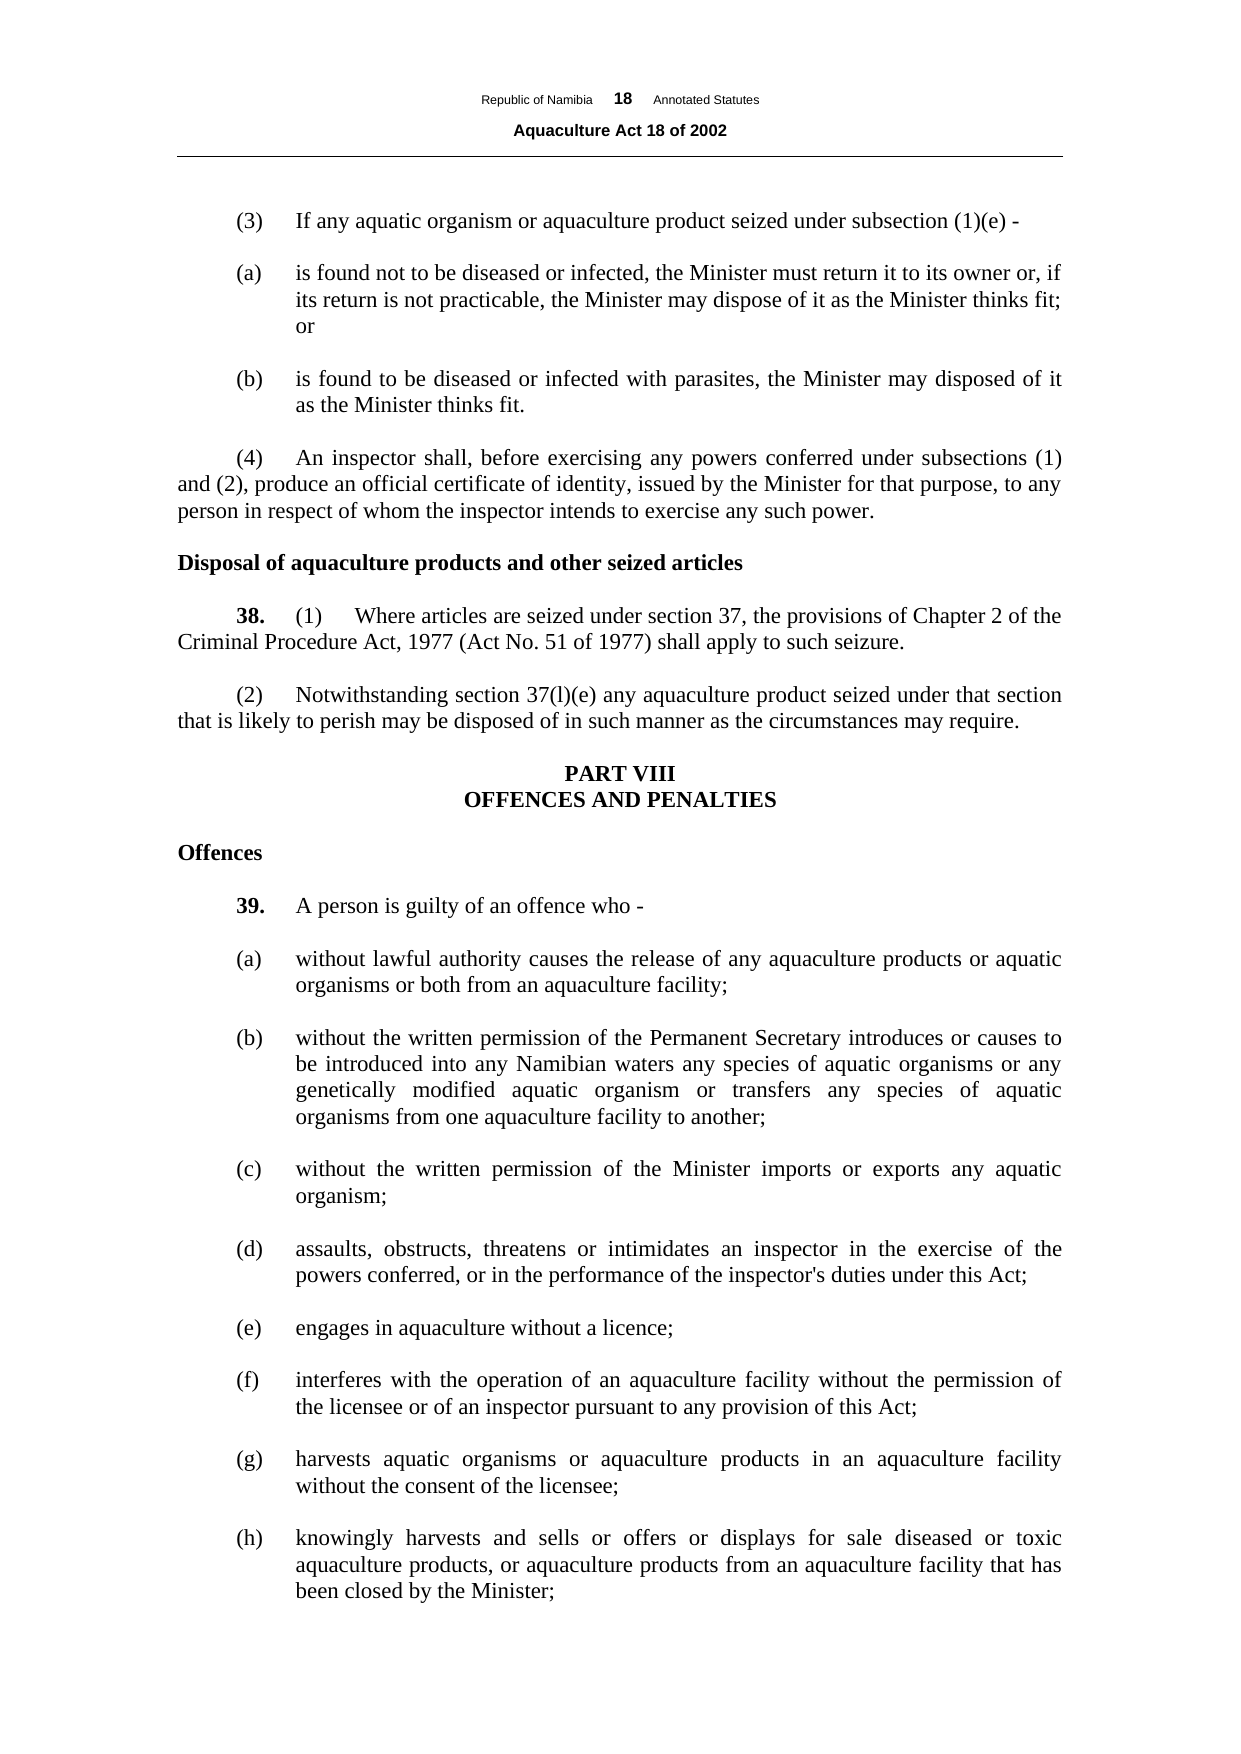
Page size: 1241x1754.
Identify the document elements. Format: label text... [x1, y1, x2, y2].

text (g) harvests aquatic organisms or aquaculture products in an aquaculture facility without the consent of the licensee; [236, 1445, 1063, 1498]
text (f) interferes with the operation of an aquaculture facility without the permission of the licensee or of an inspector pursuant to any provision of this Act; [236, 1366, 1063, 1419]
text (2) Notwithstanding section 37(l)(e) any aquaculture product seized under that section that is likely to perish may be disposed of in such manner as the circumstances may require. [177, 681, 1063, 734]
text Disposal of aquaculture products and other seized articles [177, 549, 1063, 576]
text (4) An inspector shall, before exercising any powers conferred under subsections (1) and (2), produce an official certificate of identity, issued by the Minister for that purpose, to any person in respect of whom the inspector intends to exercise any such power. [177, 444, 1063, 523]
text (d) assaults, obstructs, threatens or intimidates an inspector in the exercise of the powers conferred, or in the performance of the inspector's duties under this Act; [236, 1234, 1063, 1287]
text OFFENCES AND PENALTIES [177, 787, 1063, 813]
text (b) without the written permission of the Permanent Secretary introduces or causes to be introduced into any Namibian waters any species of aquatic organisms or any genetically modified aquatic organism or transfers any species of aquatic organisms from one aquaculture facility to another; [236, 1024, 1063, 1129]
text (a) is found not to be diseased or infected, the Minister must return it to its owner or, if its return is not practicable, the Minister may dispose of it as the Minister thinks fit; or [236, 259, 1063, 338]
text (e) engages in aquaculture without a licence; [236, 1314, 1063, 1340]
text PART VIII [177, 760, 1063, 787]
text 39. A person is guilty of an offence who - [177, 892, 1063, 918]
text (3) If any aquatic organism or aquaculture product seized under subsection (1)(e) - [177, 207, 1063, 233]
text (h) knowingly harvests and sells or offers or displays for sale diseased or toxic aquaculture products, or aquaculture products from an aquaculture facility that has been closed by the Minister; [236, 1524, 1063, 1603]
text (b) is found to be diseased or infected with parasites, the Minister may disposed of it as the Minister thinks fit. [236, 365, 1063, 418]
text Offences [177, 839, 1063, 866]
text (c) without the written permission of the Minister imports or exports any aquatic organism; [236, 1156, 1063, 1208]
text 38. (1) Where articles are seized under section 37, the provisions of Chapter 2 of the Criminal Procedure Act, 1977 (Act No. 51 of 1977) shall apply to such seizure. [177, 602, 1063, 655]
text (a) without lawful authority causes the release of any aquaculture products or aquatic organisms or both from an aquaculture facility; [236, 945, 1063, 997]
